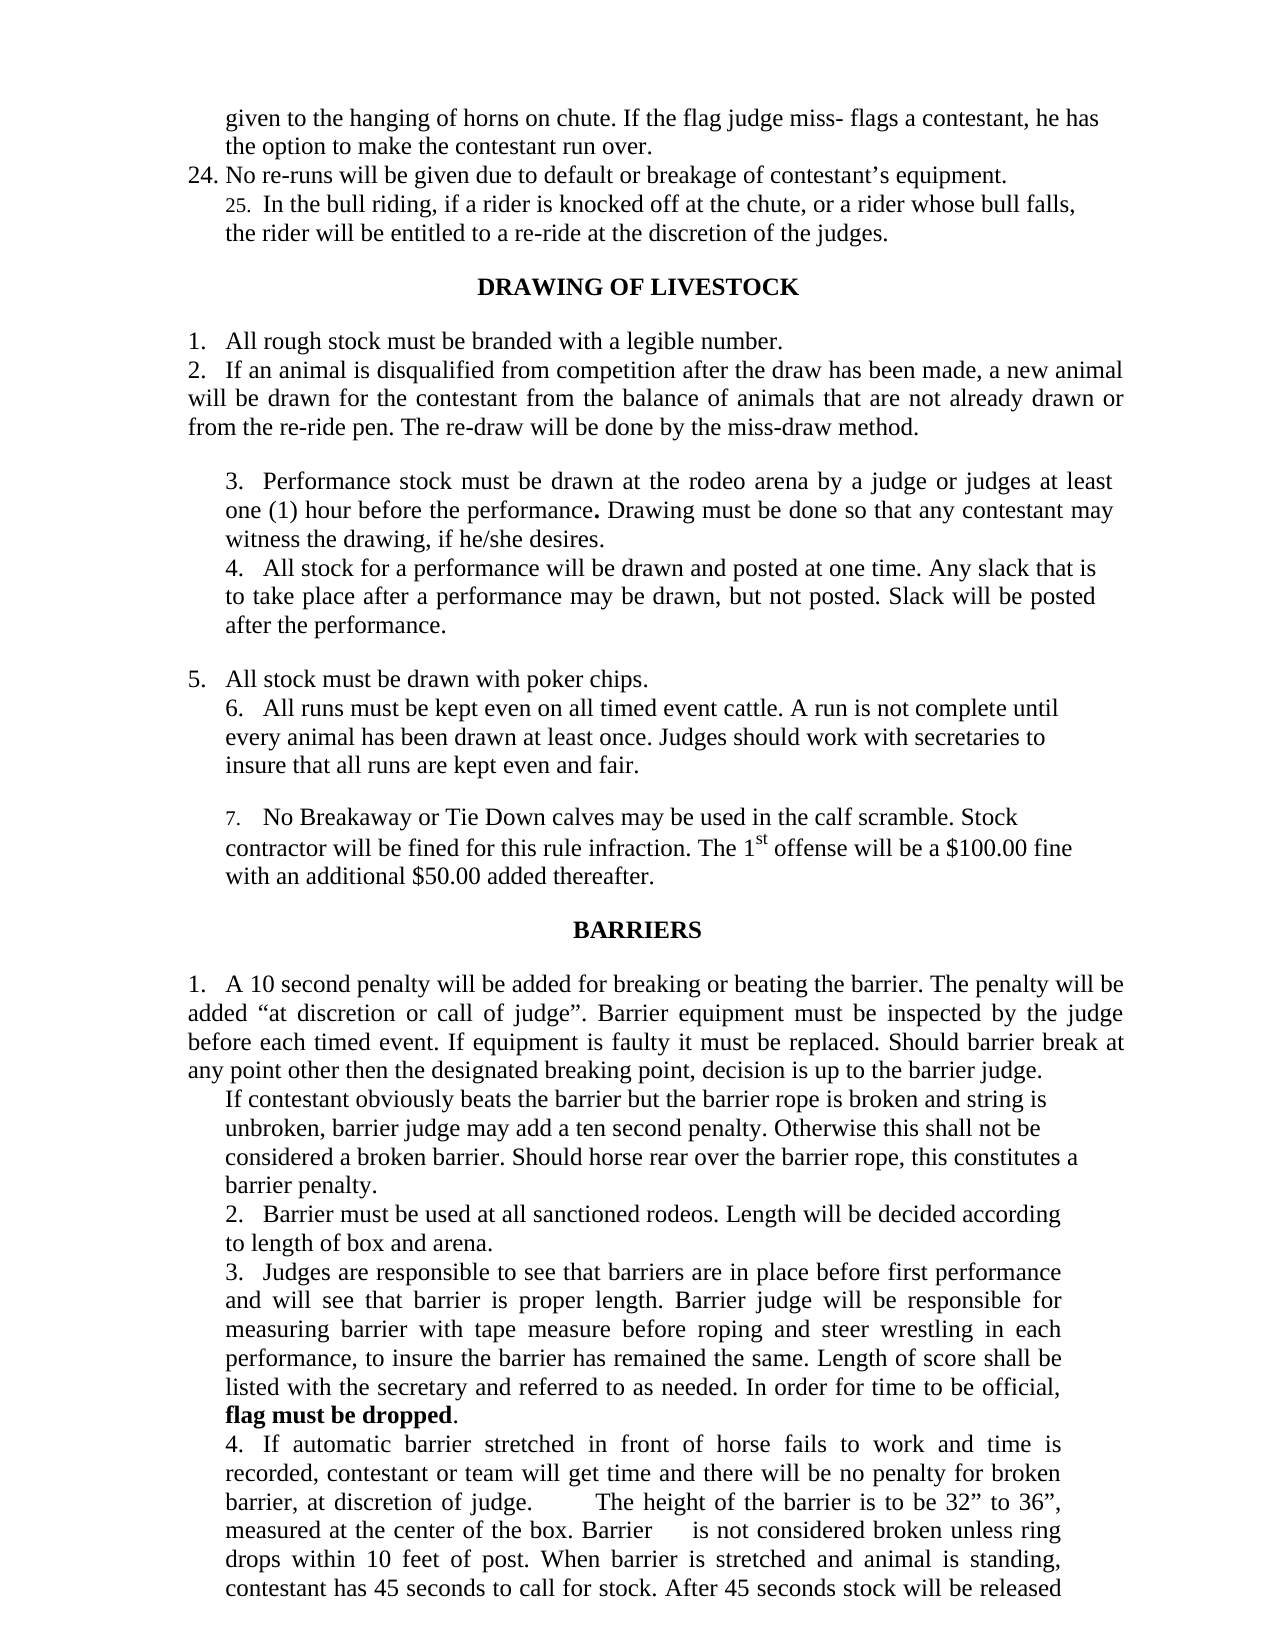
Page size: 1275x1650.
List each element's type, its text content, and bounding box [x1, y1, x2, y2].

text BARRIERS [573, 915, 1125, 944]
text If contestant obviously beats the barrier but the barrier rope is broken and string is unbroken, barrier judge may add a ten second penalty. Otherwise this shall not be considered a broken barrier. Should horse rear over the barrier rope, this constitutes a barrier penalty. [225, 1084, 1087, 1199]
list In the bull riding, if a rider is knocked off at the chute, or a rider whose bull falls, the rider will be entitled to a re-ride at the discretion of the judges. [225, 189, 1077, 246]
list All runs must be kept even on all timed event cattle. A run is not complete until every animal has been drawn at least once. Judges should work with secretaries to insure that all runs are kept even and fair. [225, 693, 1104, 779]
list All stock for a performance will be drawn and posted at one time. Any slack that is to take place after a performance may be drawn, but not posted. Slack will be posted after the performance. [225, 553, 1098, 639]
list All stock must be drawn with poker chips. [188, 664, 1125, 693]
list No Breakaway or Tie Down calves may be used in the calf scramble. Stock contractor will be fined for this rule infraction. The 1st offense will be a $100.00 fine with an additional $50.00 added thereafter. [225, 805, 1092, 890]
text DRAWING OF LIVESTOCK [477, 272, 1125, 301]
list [225, 1429, 1062, 1602]
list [225, 103, 1110, 160]
list No re-runs will be given due to default or breakage of contestant’s equipment. [188, 160, 1125, 189]
list Barrier must be used at all sanctioned rodeos. Length will be decided according to length of box and arena. [225, 1199, 1062, 1257]
list Judges are responsible to see that barriers are in place before first performance and will see that barrier is proper length. Barrier judge will be responsible for measuring barrier with tape measure before roping and steer wrestling in each performance, to insure the barrier has remained the same. Length of score shall be listed with the secretary and referred to as needed. In order for time to be official, flag must be dropped. [225, 1257, 1062, 1429]
list Performance stock must be drawn at the rodeo arena by a judge or judges at least one (1) hour before the performance. Drawing must be done so that any contestant may witness the drawing, if he/she desires. [225, 466, 1114, 553]
list All rough stock must be branded with a legible number. [188, 326, 1125, 355]
list A 10 second penalty will be added for breaking or beating the barrier. The penalty will be added “at discretion or call of judge”. Barrier equipment must be inspected by the judge before each timed event. If equipment is faulty it must be replaced. Should barrier break at any point other then the designated breaking point, decision is up to the barrier judge. [188, 969, 1125, 1084]
list If an animal is disqualified from competition after the draw has been made, a new animal will be drawn for the contestant from the balance of animals that are not already drawn or from the re-ride pen. The re-draw will be done by the miss-draw method. [188, 355, 1125, 441]
